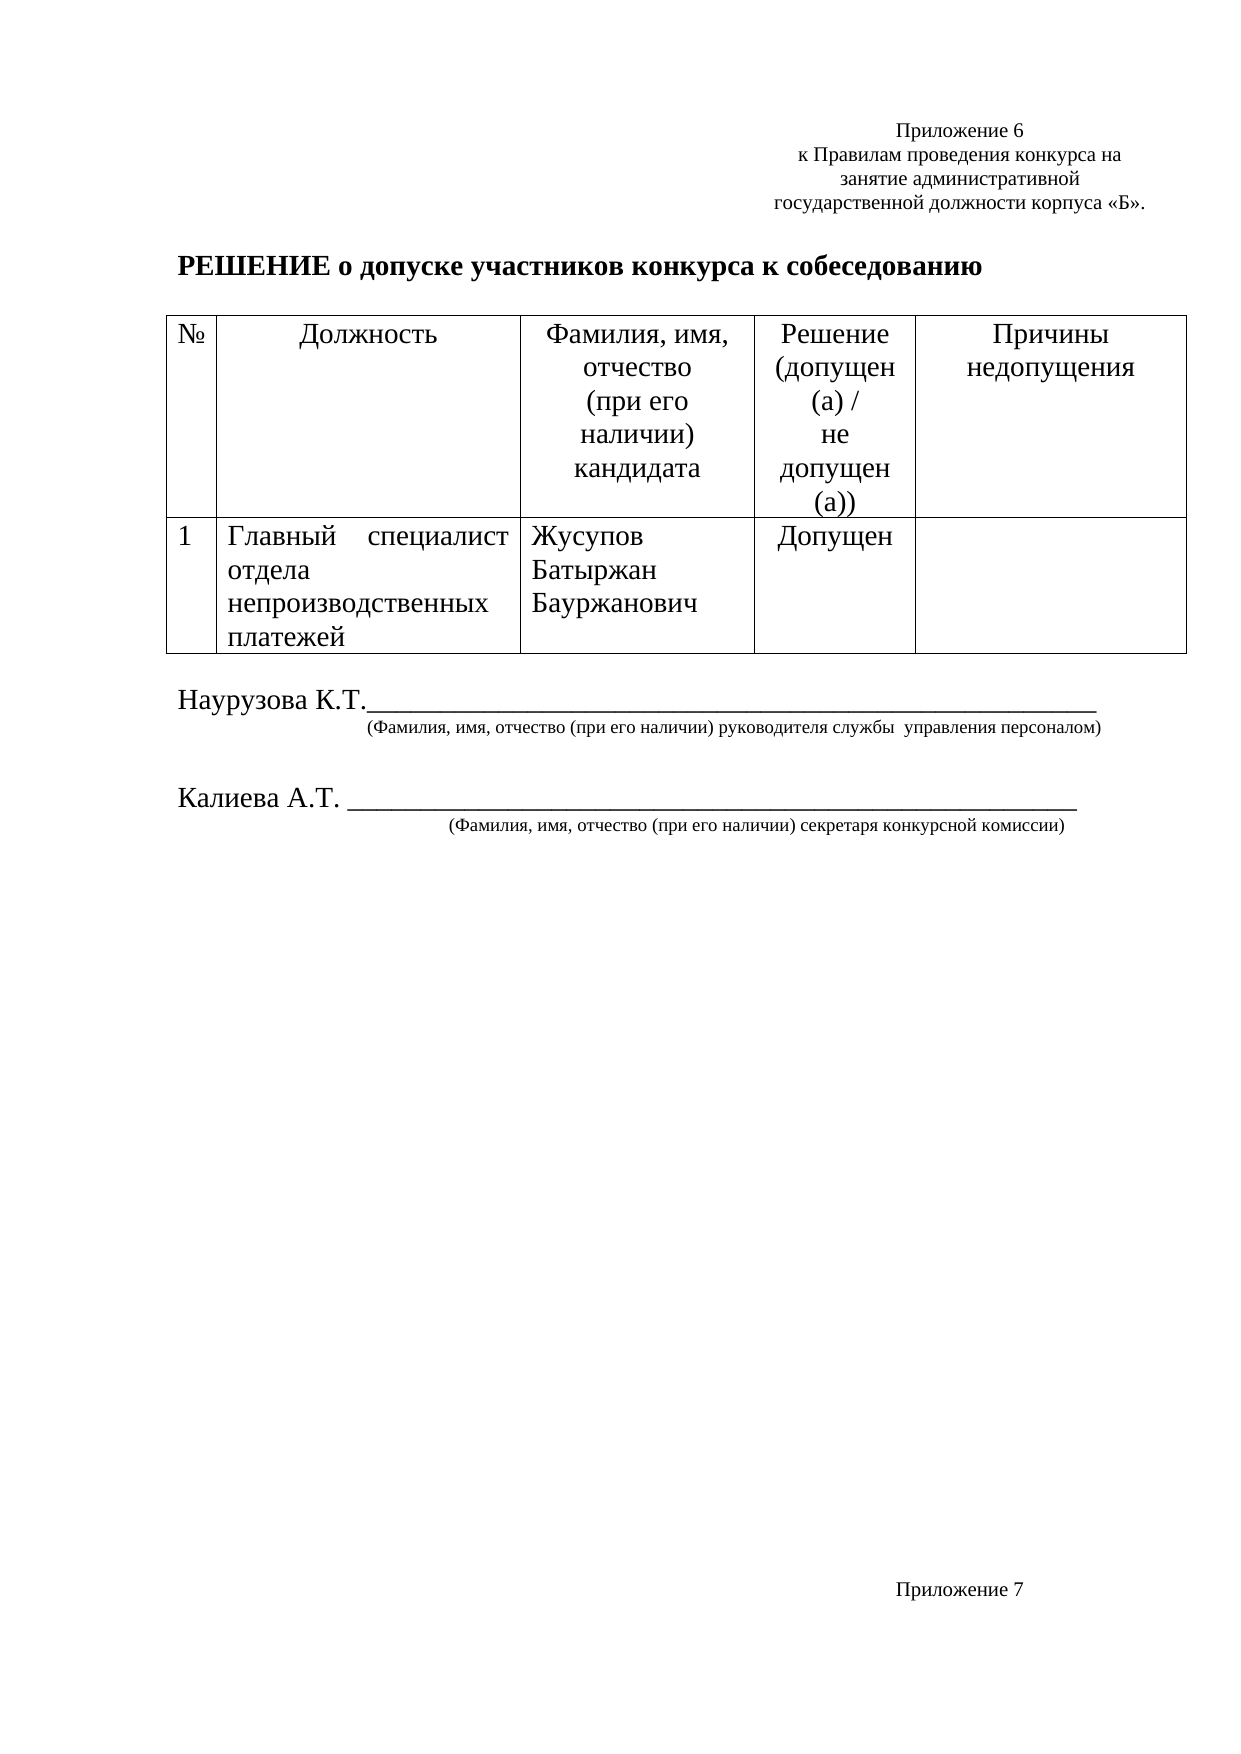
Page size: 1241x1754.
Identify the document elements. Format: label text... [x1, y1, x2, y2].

text Приложение 7 [768, 1576, 1152, 1601]
table_header Причины недопущения [916, 316, 1186, 517]
table_header Должность [217, 316, 520, 517]
table_cell 1 [167, 518, 216, 652]
text (Фамилия, имя, отчество (при его наличии) секретаря конкурсной комиссии) [251, 814, 1152, 836]
text Наурузова К.Т.__________________________________________________ [177, 682, 1152, 716]
text РЕШЕНИЕ о допуске участников конкурса к собеседованию [177, 248, 1152, 281]
text Калиева А.Т. __________________________________________________ [177, 781, 1152, 814]
table_header Фамилия, имя, отчество (при его наличии) кандидата [521, 316, 754, 517]
text (Фамилия, имя, отчество (при его наличии) руководителя службы управления персоналом) [251, 716, 1152, 737]
text Приложение 6 [768, 118, 1152, 142]
table_header Решение (допущен (а) / не допущен (а)) [755, 316, 915, 517]
table_cell [916, 518, 1186, 652]
table_cell Главный специалист отдела непроизводственных платежей [217, 518, 520, 652]
text к Правилам проведения конкурса на занятие административной государственной должности корпуса «Б». [768, 142, 1152, 214]
table_cell Жусупов Батыржан Бауржанович [521, 518, 754, 652]
table_header № [167, 316, 216, 517]
table_cell Допущен [755, 518, 915, 652]
